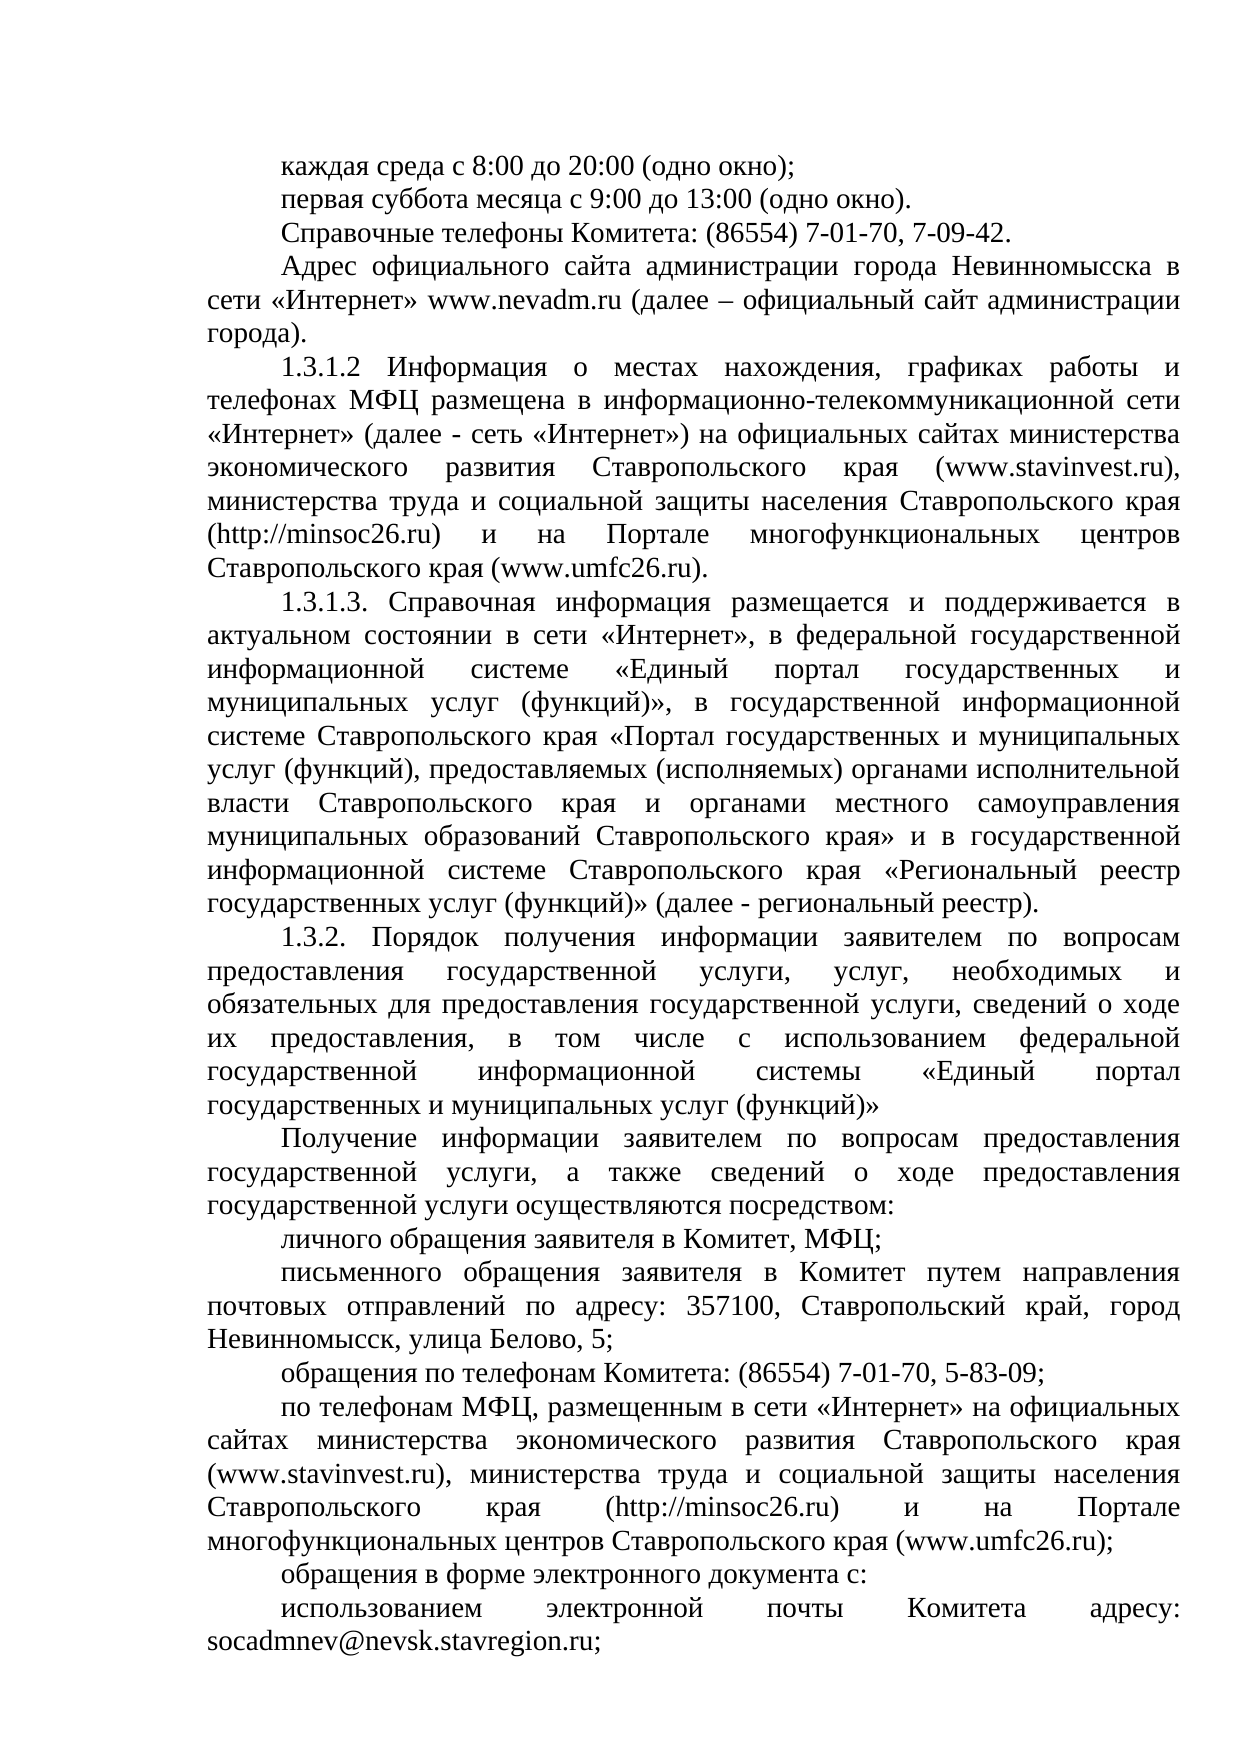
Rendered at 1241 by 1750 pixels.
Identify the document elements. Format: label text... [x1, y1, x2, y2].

text каждая среда с 8:00 до 20:00 (одно окно); [207, 148, 1181, 181]
text Адрес официального сайта администрации города Невинномысска в сети «Интернет» www.nevadm.ru (далее – официальный сайт администрации города). [207, 248, 1181, 349]
text первая суббота месяца с 9:00 до 13:00 (одно окно). [207, 181, 1181, 215]
text использованием электронной почты Комитета адресу: socadmnev@nevsk.stavregion.ru; [207, 1590, 1181, 1657]
text письменного обращения заявителя в Комитет путем направления почтовых отправлений по адресу: 357100, Ставропольский край, город Невинномысск, улица Белово, 5; [207, 1254, 1181, 1355]
text 1.3.1.3. Справочная информация размещается и поддерживается в актуальном состоянии в сети «Интернет», в федеральной государственной информационной системе «Единый портал государственных и муниципальных услуг (функций)», в государственной информационной системе Ставропольского края «Портал государственных и муниципальных услуг (функций), предоставляемых (исполняемых) органами исполнительной власти Ставропольского края и органами местного самоуправления муниципальных образований Ставропольского края» и в государственной информационной системе Ставропольского края «Региональный реестр государственных услуг (функций)» (далее - региональный реестр). [207, 584, 1181, 919]
text 1.3.1.2 Информация о местах нахождения, графиках работы и телефонах МФЦ размещена в информационно-телекоммуникационной сети «Интернет» (далее - сеть «Интернет») на официальных сайтах министерства экономического развития Ставропольского края (www.stavinvest.ru), министерства труда и социальной защиты населения Ставропольского края (http://minsoc26.ru) и на Портале многофункциональных центров Ставропольского края (www.umfc26.ru). [207, 349, 1181, 584]
text Получение информации заявителем по вопросам предоставления государственной услуги, а также сведений о ходе предоставления государственной услуги осуществляются посредством: [207, 1120, 1181, 1221]
text обращения по телефонам Комитета: (86554) 7-01-70, 5-83-09; [207, 1355, 1181, 1389]
text Справочные телефоны Комитета: (86554) 7-01-70, 7-09-42. [207, 215, 1181, 248]
text личного обращения заявителя в Комитет, МФЦ; [207, 1221, 1181, 1254]
text по телефонам МФЦ, размещенным в сети «Интернет» на официальных сайтах министерства экономического развития Ставропольского края (www.stavinvest.ru), министерства труда и социальной защиты населения Ставропольского края (http://minsoc26.ru) и на Портале многофункциональных центров Ставропольского края (www.umfc26.ru); [207, 1389, 1181, 1556]
text обращения в форме электронного документа с: [207, 1556, 1181, 1590]
text 1.3.2. Порядок получения информации заявителем по вопросам предоставления государственной услуги, услуг, необходимых и обязательных для предоставления государственной услуги, сведений о ходе их предоставления, в том числе с использованием федеральной государственной информационной системы «Единый портал государственных и муниципальных услуг (функций)» [207, 919, 1181, 1120]
